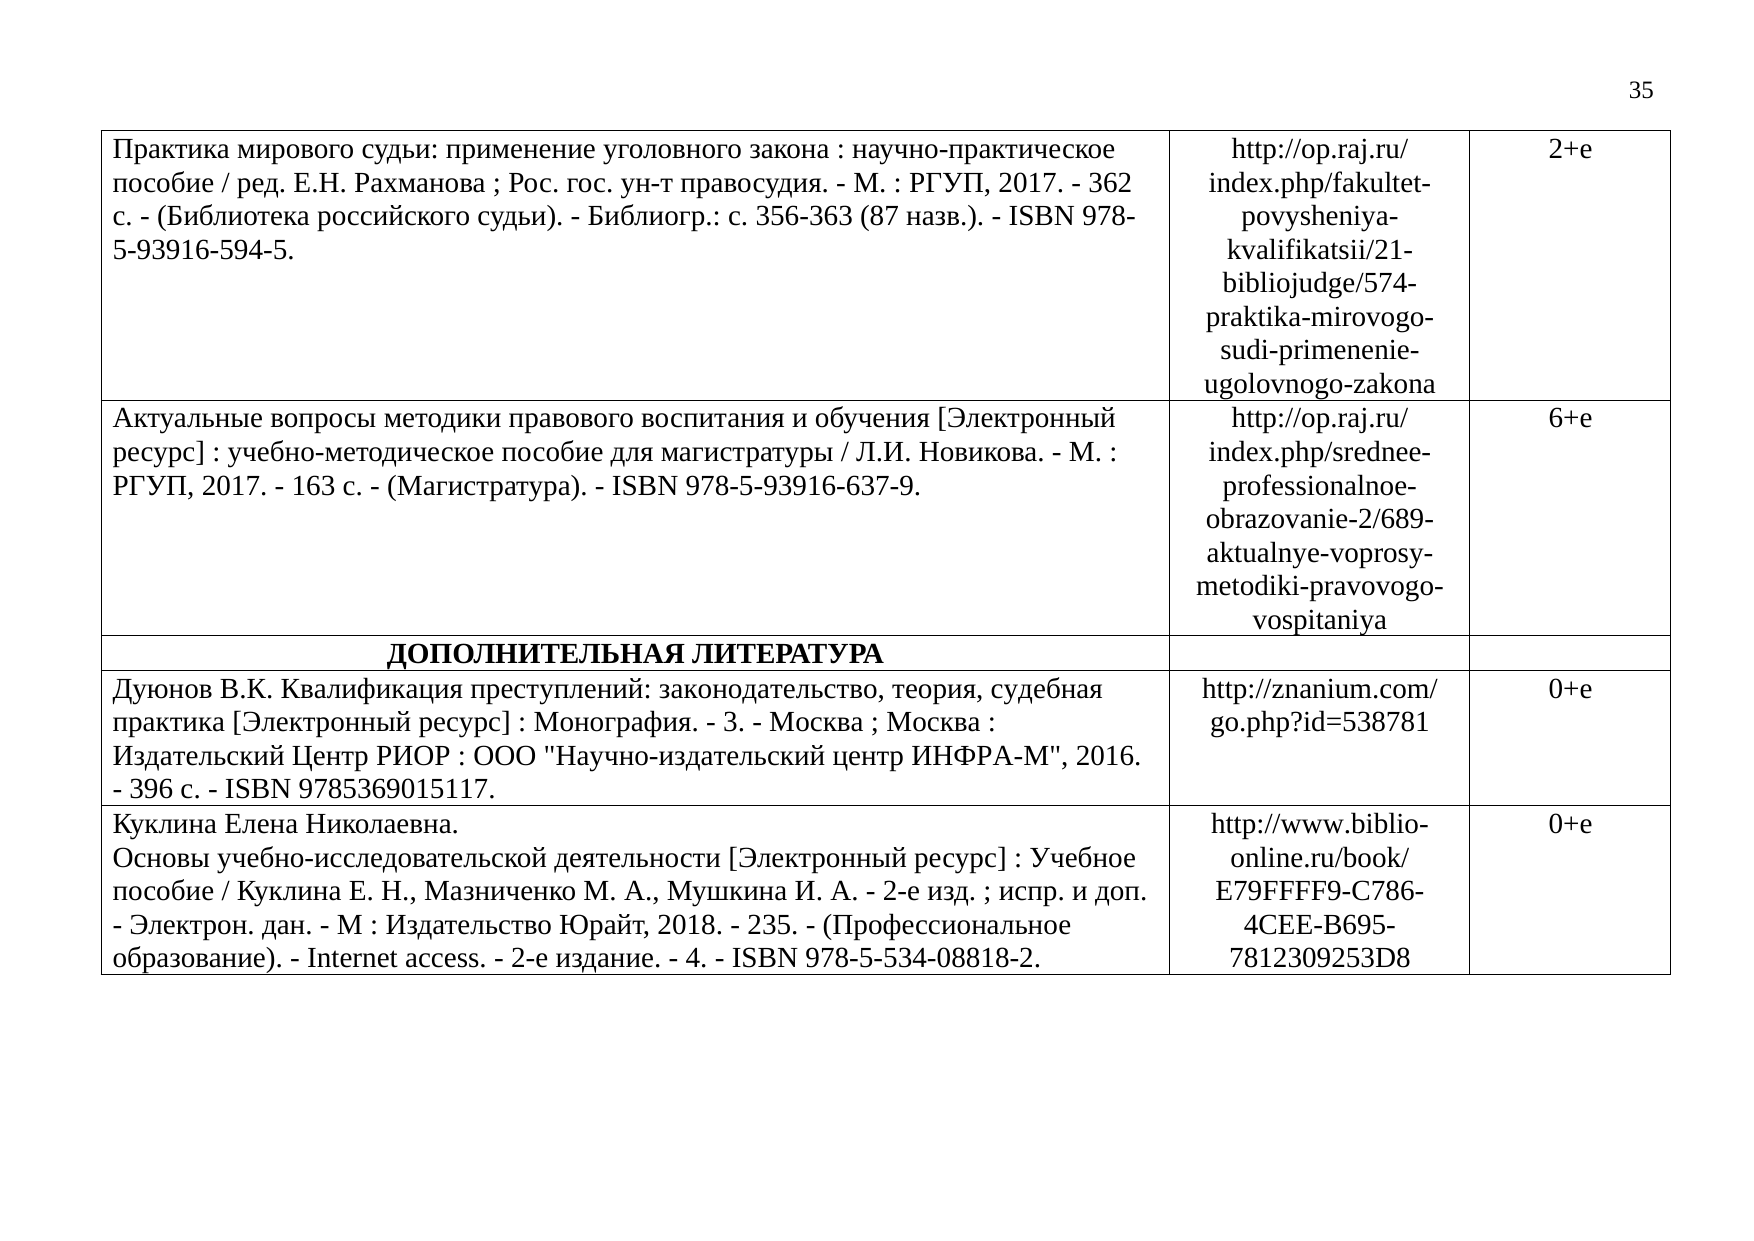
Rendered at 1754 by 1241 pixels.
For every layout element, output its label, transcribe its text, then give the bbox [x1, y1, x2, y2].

table_cell 2+е [1470, 131, 1670, 399]
table_cell http://op.raj.ru/index.php/srednee-professionalnoe-obrazovanie-2/689-aktualnye-voprosy-metodiki-pravovogo-vospitaniya [1170, 401, 1469, 635]
table_cell Практика мирового судьи: применение уголовного закона : научно-практическое пособие / ред. Е.Н. Рахманова ; Рос. гос. ун-т правосудия. - М. : РГУП, 2017. - 362 с. - (Библиотека российского судьи). - Библиогр.: с. 356-363 (87 назв.). - ISBN 978-5-93916-594-5. [102, 131, 1169, 399]
table_cell Дуюнов В.К. Квалификация преступлений: законодательство, теория, судебная практика [Электронный ресурс] : Монография. - 3. - Москва ; Москва : Издательский Центр РИОР : ООО "Научно-издательский центр ИНФРА-М", 2016. - 396 с. - ISBN 9785369015117. [102, 671, 1169, 805]
table_cell 0+е [1470, 671, 1670, 805]
table_cell http://znanium.com/go.php?id=538781 [1170, 671, 1469, 805]
table_cell [1470, 636, 1670, 670]
table_cell Актуальные вопросы методики правового воспитания и обучения [Электронный ресурс] : учебно-методическое пособие для магистратуры / Л.И. Новикова. - М. : РГУП, 2017. - 163 с. - (Магистратура). - ISBN 978-5-93916-637-9. [102, 401, 1169, 635]
table_cell 6+е [1470, 401, 1670, 635]
table_cell [1170, 636, 1469, 670]
table_cell Куклина Елена Николаевна. Основы учебно-исследовательской деятельности [Электронный ресурс] : Учебное пособие / Куклина Е. Н., Мазниченко М. А., Мушкина И. А. - 2-е изд. ; испр. и доп. - Электрон. дан. - М : Издательство Юрайт, 2018. - 235. - (Профессиональное образование). - Internet access. - 2-е издание. - 4. - ISBN 978-5-534-08818-2. [102, 806, 1169, 974]
table_cell http://www.biblio-online.ru/book/E79FFFF9-C786-4CEE-B695-7812309253D8 [1170, 806, 1469, 974]
table_cell 0+е [1470, 806, 1670, 974]
table_cell http://op.raj.ru/index.php/fakultet-povysheniya-kvalifikatsii/21-bibliojudge/574-praktika-mirovogo-sudi-primenenie-ugolovnogo-zakona [1170, 131, 1469, 399]
table_cell ДОПОЛНИТЕЛЬНАЯ ЛИТЕРАТУРА [102, 636, 1169, 670]
